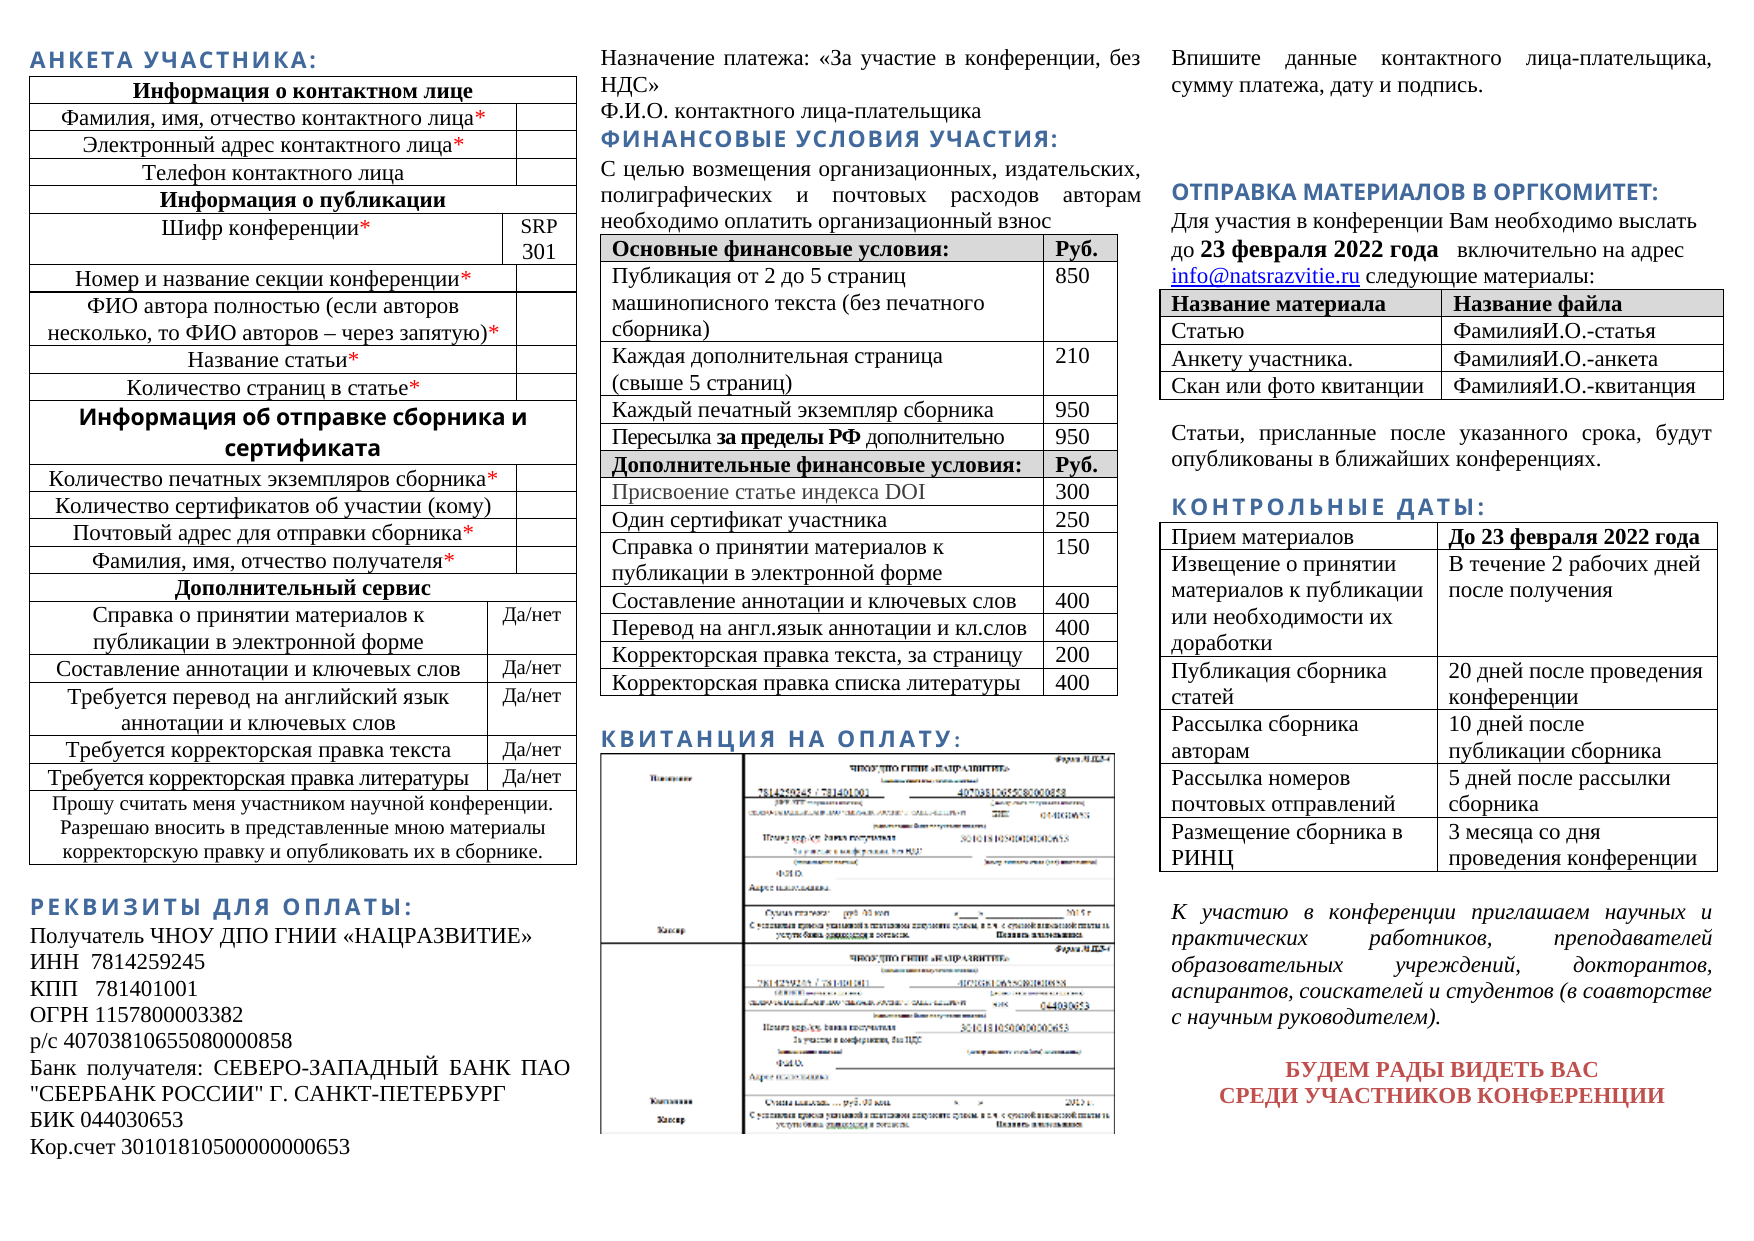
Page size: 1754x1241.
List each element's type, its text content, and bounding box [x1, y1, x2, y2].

table_cell 3 месяца со дня проведения конференции [1438, 818, 1717, 871]
table_cell Да/нет [488, 683, 576, 735]
text Для участия в конференции Вам необходимо выслать до 23 февраля 2022 года включительно на адрес [1171, 207, 1713, 262]
table_cell ФамилияИ.О.-квитанция [1442, 372, 1723, 398]
table_cell 210 [1044, 342, 1117, 395]
table_cell Да/нет [488, 764, 576, 790]
table_cell [517, 293, 576, 345]
table_cell Корректорская правка текста, за страницу [601, 642, 1043, 668]
table_header Руб. [1044, 235, 1117, 261]
table_header Основные финансовые условия: [601, 235, 1043, 261]
table_cell 20 дней после проведения конференции [1438, 657, 1717, 709]
table_cell Анкету участника. [1161, 345, 1441, 371]
table_cell 400 [1044, 614, 1117, 641]
table_cell 300 [1044, 478, 1117, 504]
table_cell Пересылка за пределы РФ дополнительно [601, 424, 1043, 450]
table_cell [517, 547, 576, 573]
table_cell Каждая дополнительная страница (свыше 5 страниц) [601, 342, 1043, 395]
table_cell Справка о принятии материалов к публикации в электронной форме [601, 533, 1043, 586]
table_cell Да/нет [488, 602, 576, 654]
picture [600, 753, 1115, 1134]
table_cell Скан или фото квитанции [1161, 372, 1441, 398]
table_cell Фамилия, имя, отчество получателя* [30, 547, 516, 573]
table_cell Название статьи* [30, 346, 516, 373]
text КОНТРОЛЬНЫЕ ДАТЫ: [1171, 491, 1713, 522]
table_cell Каждый печатный экземпляр сборника [601, 396, 1043, 422]
table_cell 5 дней после рассылки сборника [1438, 764, 1717, 817]
table_cell Статью [1161, 317, 1441, 344]
table_cell Составление аннотации и ключевых слов [601, 587, 1043, 613]
table_cell Да/нет [488, 655, 576, 682]
text Кор.счет 30101810500000000653 [29, 1133, 571, 1159]
table_cell Дополнительные финансовые условия: [601, 451, 1043, 477]
table_cell 850 [1044, 262, 1117, 341]
table_cell [517, 519, 576, 546]
text БУДЕМ РАДЫ ВИДЕТЬ ВАС [1171, 1056, 1713, 1082]
table_cell 400 [1044, 587, 1117, 613]
table_cell Составление аннотации и ключевых слов [30, 655, 487, 682]
table_cell Публикация сборника статей [1161, 657, 1437, 709]
table_cell Требуется корректорская правка текста [30, 736, 487, 763]
text ИНН 7814259245 [29, 948, 571, 975]
table_cell В течение 2 рабочих дней после получения [1438, 550, 1717, 656]
table_cell ФамилияИ.О.-анкета [1442, 345, 1723, 371]
text КПП 781401001 [29, 975, 571, 1001]
table_cell [517, 465, 576, 491]
table_cell Размещение сборника в РИНЦ [1161, 818, 1437, 871]
table_cell Руб. [1044, 451, 1117, 477]
text Банк получателя: СЕВЕРО-ЗАПАДНЫЙ БАНК ПАО "СБЕРБАНК РОССИИ" Г. САНКТ-ПЕТЕРБУРГ [29, 1054, 571, 1107]
table_cell Корректорская правка списка литературы [601, 669, 1043, 695]
text С целью возмещения организационных, издательских, полиграфических и почтовых расходов авторам необходимо оплатить организационный взнос [600, 155, 1142, 234]
table_cell [517, 374, 576, 400]
table_cell 950 [1044, 424, 1117, 450]
table_cell Требуется перевод на английский язык аннотации и ключевых слов [30, 683, 487, 735]
text ОТПРАВКА МАТЕРИАЛОВ В ОРГКОМИТЕТ: [1171, 176, 1713, 207]
table_cell Электронный адрес контактного лица* [30, 131, 516, 158]
text Получатель ЧНОУ ДПО ГНИИ «НАЦРАЗВИТИЕ» [29, 922, 571, 948]
table_cell Информация об отправке сборника и сертификата [30, 401, 576, 463]
table_cell Один сертификат участника [601, 506, 1043, 532]
table_cell Фамилия, имя, отчество контактного лица* [30, 104, 516, 130]
text Впишите данные контактного лица-плательщика, сумму платежа, дату и подпись. [1171, 44, 1713, 97]
text р/с 40703810655080000858 [29, 1027, 571, 1054]
table_cell Публикация от 2 до 5 страниц машинописного текста (без печатного сборника) [601, 262, 1043, 341]
table_cell Справка о принятии материалов к публикации в электронной форме [30, 602, 487, 654]
table_cell Требуется корректорская правка литературы [30, 764, 487, 790]
table_cell Дополнительный сервис [30, 574, 576, 601]
text РЕКВИЗИТЫ ДЛЯ ОПЛАТЫ: [29, 891, 571, 922]
table_cell Перевод на англ.язык аннотации и кл.слов [601, 614, 1043, 641]
text БИК 044030653 [29, 1107, 571, 1133]
table_cell 200 [1044, 642, 1117, 668]
table_cell ФИО автора полностью (если авторов несколько, то ФИО авторов – через запятую)* [30, 293, 516, 345]
table_cell [517, 131, 576, 158]
text info@natsrazvitie.ru следующие материалы: [1171, 262, 1713, 289]
table_cell [517, 265, 576, 291]
table_header Прием материалов [1161, 523, 1437, 549]
text ФИНАНСОВЫЕ УСЛОВИЯ УЧАСТИЯ: [600, 123, 1142, 155]
table_cell Рассылка сборника авторам [1161, 710, 1437, 763]
table_cell [517, 492, 576, 518]
text СРЕДИ УЧАСТНИКОВ КОНФЕРЕНЦИИ [1171, 1082, 1713, 1109]
text Ф.И.О. контактного лица-плательщика [600, 97, 1142, 123]
table_cell [517, 346, 576, 373]
table_cell Количество страниц в статье* [30, 374, 516, 400]
text ОГРН 1157800003382 [29, 1001, 571, 1027]
table_cell Номер и название секции конференции* [30, 265, 516, 291]
table_cell Прошу считать меня участником научной конференции. Разрешаю вносить в представленные мною материалы корректорскую правку и опубликовать их в сборнике. [30, 791, 576, 863]
table_header Название материала [1161, 290, 1441, 316]
text АНКЕТА УЧАСТНИКА: [29, 44, 571, 76]
table_cell Информация о публикации [30, 186, 576, 213]
table_cell Рассылка номеров почтовых отправлений [1161, 764, 1437, 817]
table_cell Количество сертификатов об участии (кому) [30, 492, 516, 518]
text Назначение платежа: «За участие в конференции, без НДС» [600, 44, 1142, 97]
text К участию в конференции приглашаем научных и практических работников, преподавателей образовательных учреждений, докторантов, аспирантов, соискателей и студентов (в соавторстве с научным руководителем). [1171, 898, 1713, 1030]
table_cell Шифр конференции* [30, 214, 502, 264]
table_cell ФамилияИ.О.-статья [1442, 317, 1723, 344]
table_cell 150 [1044, 533, 1117, 586]
table_cell Да/нет [488, 736, 576, 763]
table_cell 10 дней после публикации сборника [1438, 710, 1717, 763]
table_header Информация о контактном лице [30, 77, 576, 103]
table_cell SRP 301 [503, 214, 576, 264]
table_cell 400 [1044, 669, 1117, 695]
table_cell [517, 104, 576, 130]
table_cell Присвоение статье индекса DOI [601, 478, 1043, 504]
table_cell Извещение о принятии материалов к публикации или необходимости их доработки [1161, 550, 1437, 656]
text КВИТАНЦИЯ НА ОПЛАТУ: [600, 723, 1142, 754]
text Статьи, присланные после указанного срока, будут опубликованы в ближайших конференциях. [1171, 419, 1713, 471]
table_cell [517, 159, 576, 185]
table_header Название файла [1442, 290, 1723, 316]
table_cell 250 [1044, 506, 1117, 532]
table_header До 23 февраля 2022 года [1438, 523, 1717, 549]
table_cell Почтовый адрес для отправки сборника* [30, 519, 516, 546]
table_cell Количество печатных экземпляров сборника* [30, 465, 516, 491]
table_cell 950 [1044, 396, 1117, 422]
table_cell Телефон контактного лица [30, 159, 516, 185]
